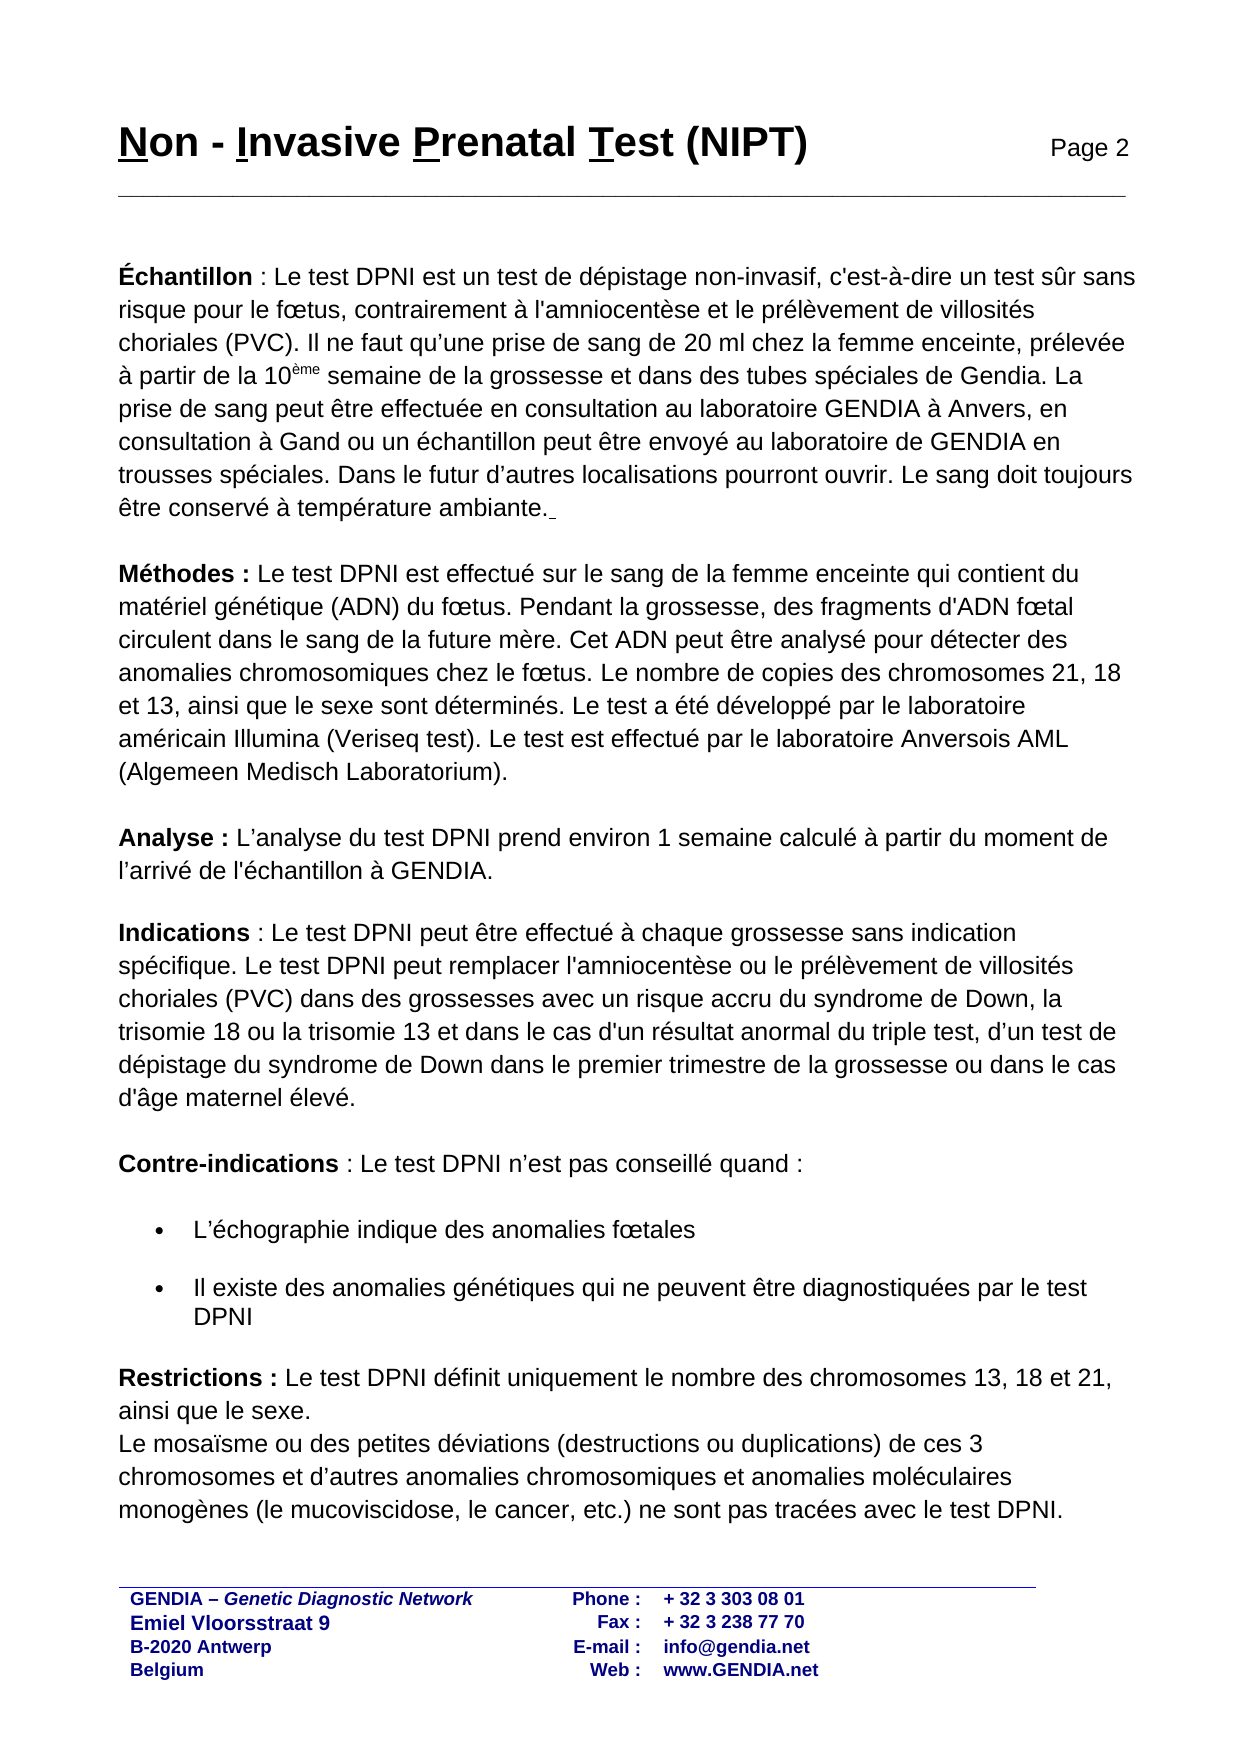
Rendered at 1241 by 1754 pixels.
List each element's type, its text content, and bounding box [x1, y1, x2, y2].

text Contre-indications : Le test DPNI n’est pas conseillé quand : [118, 1116, 1137, 1178]
text Échantillon : Le test DPNI est un test de dépistage non-invasif, c'est-à-dire un test sûr sans risque pour le fœtus, contrairement à l'amniocentèse et le prélèvement de villosités choriales (PVC). Il ne faut qu’une prise de sang de 20 ml chez la femme enceinte, prélevée à partir de la 10ème semaine de la grossesse et dans des tubes spéciales de Gendia. La prise de sang peut être effectuée en consultation au laboratoire GENDIA à Anvers, en consultation à Gand ou un échantillon peut être envoyé au laboratoire de GENDIA en trousses spéciales. Dans le futur d’autres localisations pourront ouvrir. Le sang doit toujours être conservé à température ambiante. [118, 262, 1137, 522]
text Non - Invasive Prenatal Test (NIPT) Page 2 [118, 118, 1137, 166]
text Le mosaïsme ou des petites déviations (destructions ou duplications) de ces 3 chromosomes et d’autres anomalies chromosomiques et anomalies moléculaires monogènes (le mucoviscidose, le cancer, etc.) ne sont pas tracées avec le test DPNI. [118, 1429, 1137, 1524]
text Indications : Le test DPNI peut être effectué à chaque grossesse sans indication spécifique. Le test DPNI peut remplacer l'amniocentèse ou le prélèvement de villosités choriales (PVC) dans des grossesses avec un risque accru du syndrome de Down, la trisomie 18 ou la trisomie 13 et dans le cas d'un résultat anormal du triple test, d’un test de dépistage du syndrome de Down dans le premier trimestre de la grossesse ou dans le cas d'âge maternel élevé. [118, 918, 1137, 1112]
text Restrictions : Le test DPNI définit uniquement le nombre des chromosomes 13, 18 et 21, ainsi que le sexe. [118, 1363, 1137, 1425]
text Analyse : L’analyse du test DPNI prend environ 1 semaine calculé à partir du moment de l’arrivé de l'échantillon à GENDIA. [118, 823, 1137, 885]
text Méthodes : Le test DPNI est effectué sur le sang de la femme enceinte qui contient du matériel génétique (ADN) du fœtus. Pendant la grossesse, des fragments d'ADN fœtal circulent dans le sang de la future mère. Cet ADN peut être analysé pour détecter des anomalies chromosomiques chez le fœtus. Le nombre de copies des chromosomes 21, 18 et 13, ainsi que le sexe sont déterminés. Le test a été développé par le laboratoire américain Illumina (Veriseq test). Le test est effectué par le laboratoire Anversois AML (Algemeen Medisch Laboratorium). [118, 559, 1137, 786]
text _______________________________________________________________________________ [118, 173, 1137, 199]
list L’échographie indique des anomalies fœtales [156, 1215, 1137, 1244]
list Il existe des anomalies génétiques qui ne peuvent être diagnostiquées par le test DPNI [156, 1273, 1137, 1330]
